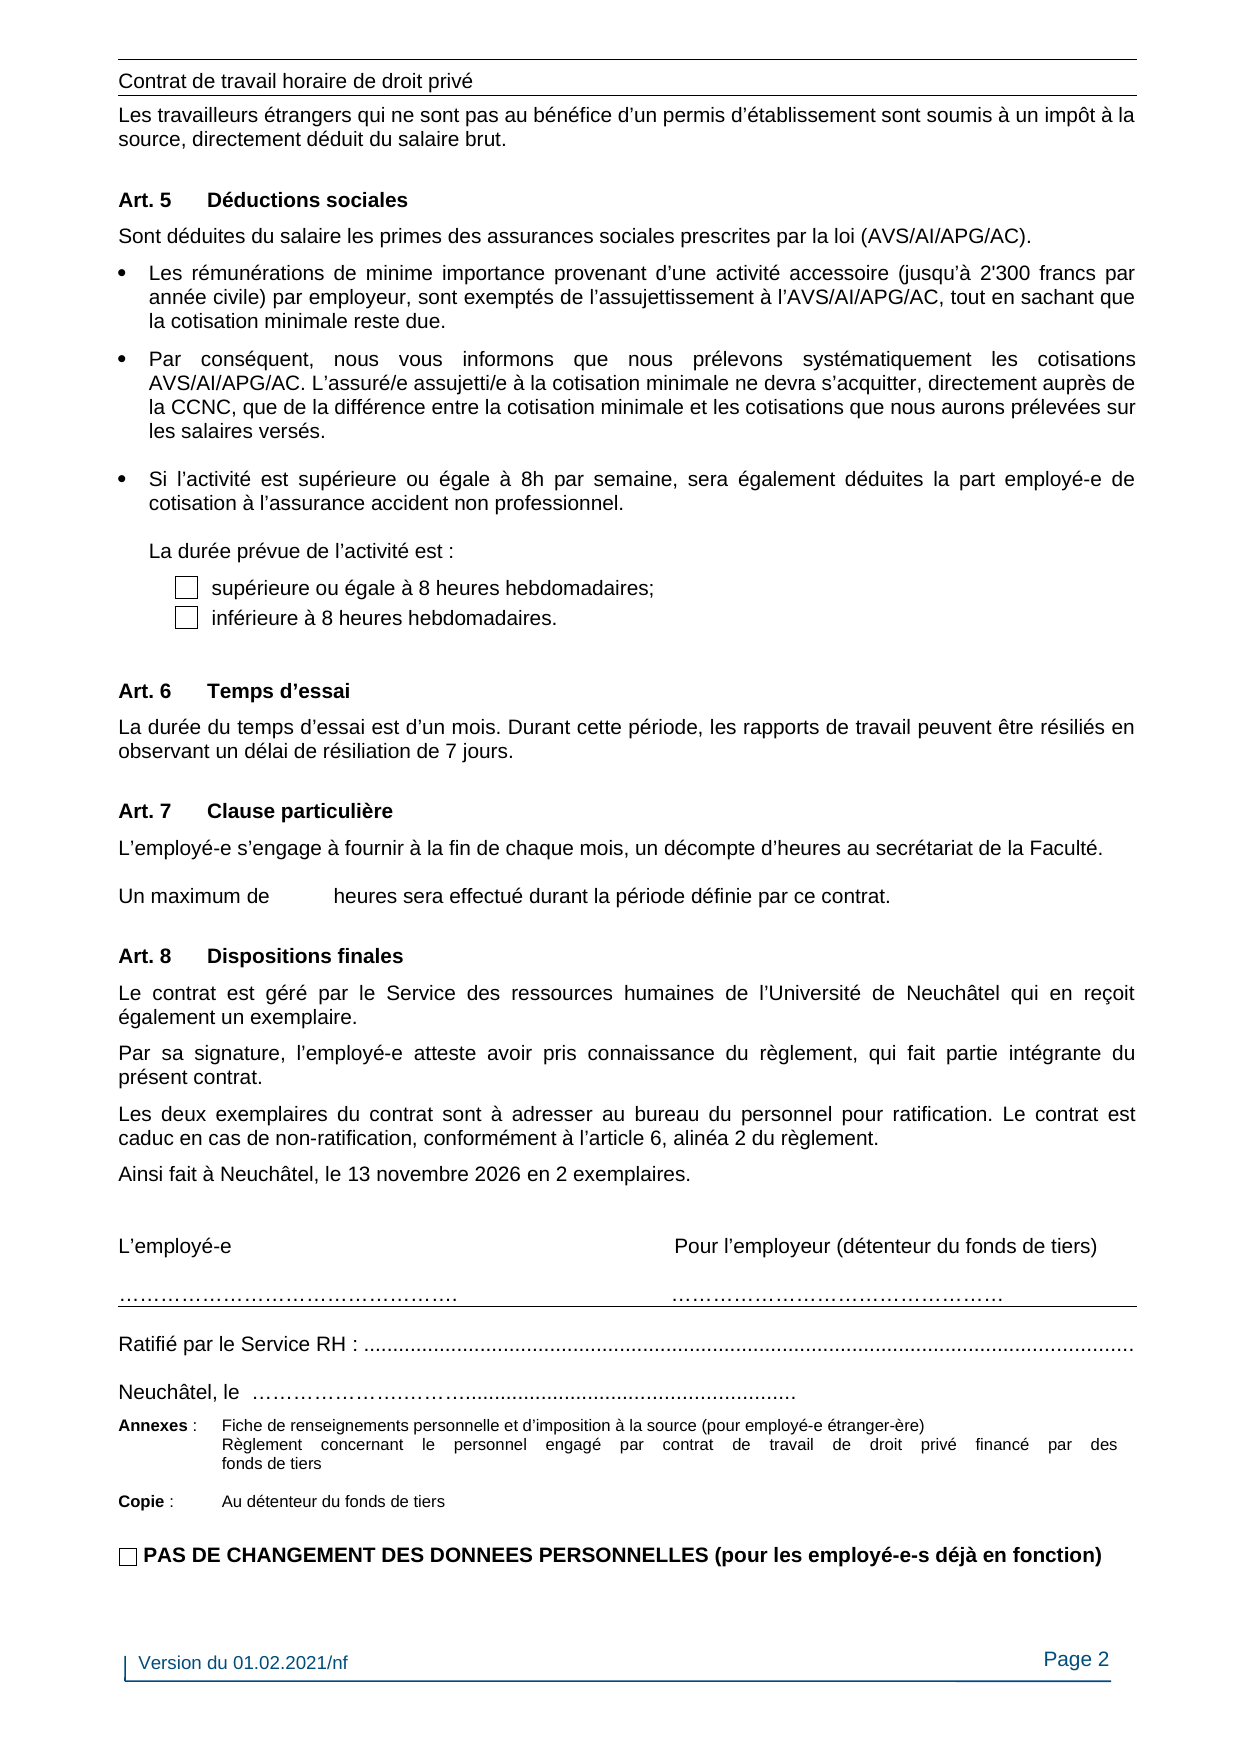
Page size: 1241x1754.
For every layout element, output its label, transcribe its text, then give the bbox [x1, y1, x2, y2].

text supérieure ou égale à 8 heures hebdomadaires; [174, 575, 1137, 599]
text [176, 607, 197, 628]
text La durée prévue de l’activité est : [118, 539, 1137, 563]
text Ainsi fait à Neuchâtel, le 1er février 2021 en 2 exemplaires. [118, 1162, 1137, 1186]
text Art. 7 Clause particulière [118, 799, 960, 823]
list Si l’activité est supérieure ou égale à 8h par semaine, sera également déduites la part employé-e de cotisation à l’assurance accident non professionnel. [118, 467, 1137, 515]
text Règlement concernant le personnel engagé par contrat de travail de droit privé financé par des fonds de tiers [207, 1435, 1137, 1473]
text …………………………………………. ………………………………………… [118, 1282, 1137, 1306]
text Ratifié par le Service RH : [118, 1307, 1137, 1356]
text inférieure à 8 heures hebdomadaires. [198, 606, 1137, 629]
text Art. 8 Dispositions finales [118, 944, 960, 968]
text La durée du temps d’essai est d’un mois. Durant cette période, les rapports de travail peuvent être résiliés en observant un délai de résiliation de 7 jours. [118, 715, 1137, 763]
text Art. 5 Déductions sociales [118, 188, 960, 212]
text Les travailleurs étrangers qui ne sont pas au bénéfice d’un permis d’établissement sont soumis à un impôt à la source, directement déduit du salaire brut. [118, 103, 1137, 151]
text Annexes : Fiche de renseignements personnelle et d’imposition à la source (pour employé-e étranger-ère) [118, 1416, 1137, 1435]
text Par sa signature, l’employé-e atteste avoir pris connaissance du règlement, qui fait partie intégrante du présent contrat. [118, 1041, 1137, 1089]
text L’employé-e s’engage à fournir à la fin de chaque mois, un décompte d’heures au secrétariat de la Faculté. [118, 836, 1137, 860]
text Les deux exemplaires du contrat sont à adresser au bureau du personnel pour ratification. Le contrat est caduc en cas de non-ratification, conformément à l’article 6, alinéa 2 du règlement. [118, 1101, 1137, 1149]
text Le contrat est géré par le Service des ressources humaines de l’Université de Neuchâtel qui en reçoit également un exemplaire. [118, 981, 1137, 1028]
text Neuchâtel, le ………………….……… [118, 1380, 1137, 1404]
text Copie : Au détenteur du fonds de tiers [118, 1492, 1137, 1511]
text PAS DE CHANGEMENT DES DONNEES PERSONNELLES (pour les employé-e-s déjà en fonction) [118, 1543, 1137, 1567]
text Un maximum de heures sera effectué durant la période définie par ce contrat. [118, 884, 1137, 908]
text Sont déduites du salaire les primes des assurances sociales prescrites par la loi (AVS/AI/APG/AC). [118, 224, 1137, 248]
text Art. 6 Temps d’essai [118, 678, 960, 702]
list Les rémunérations de minime importance provenant d’une activité accessoire (jusqu’à 2'300 francs par année civile) par employeur, sont exemptés de l’assujettissement à l’AVS/AI/APG/AC, tout en sachant que la cotisation minimale reste due. [118, 261, 1137, 333]
list Par conséquent, nous vous informons que nous prélevons systématiquement les cotisations AVS/AI/APG/AC. L’assuré/e assujetti/e à la cotisation minimale ne devra s’acquitter, directement auprès de la CCNC, que de la différence entre la cotisation minimale et les cotisations que nous aurons prélevées sur les salaires versés. [118, 347, 1137, 443]
text L’employé-e Pour l’employeur (détenteur du fonds de tiers) [118, 1234, 1137, 1258]
